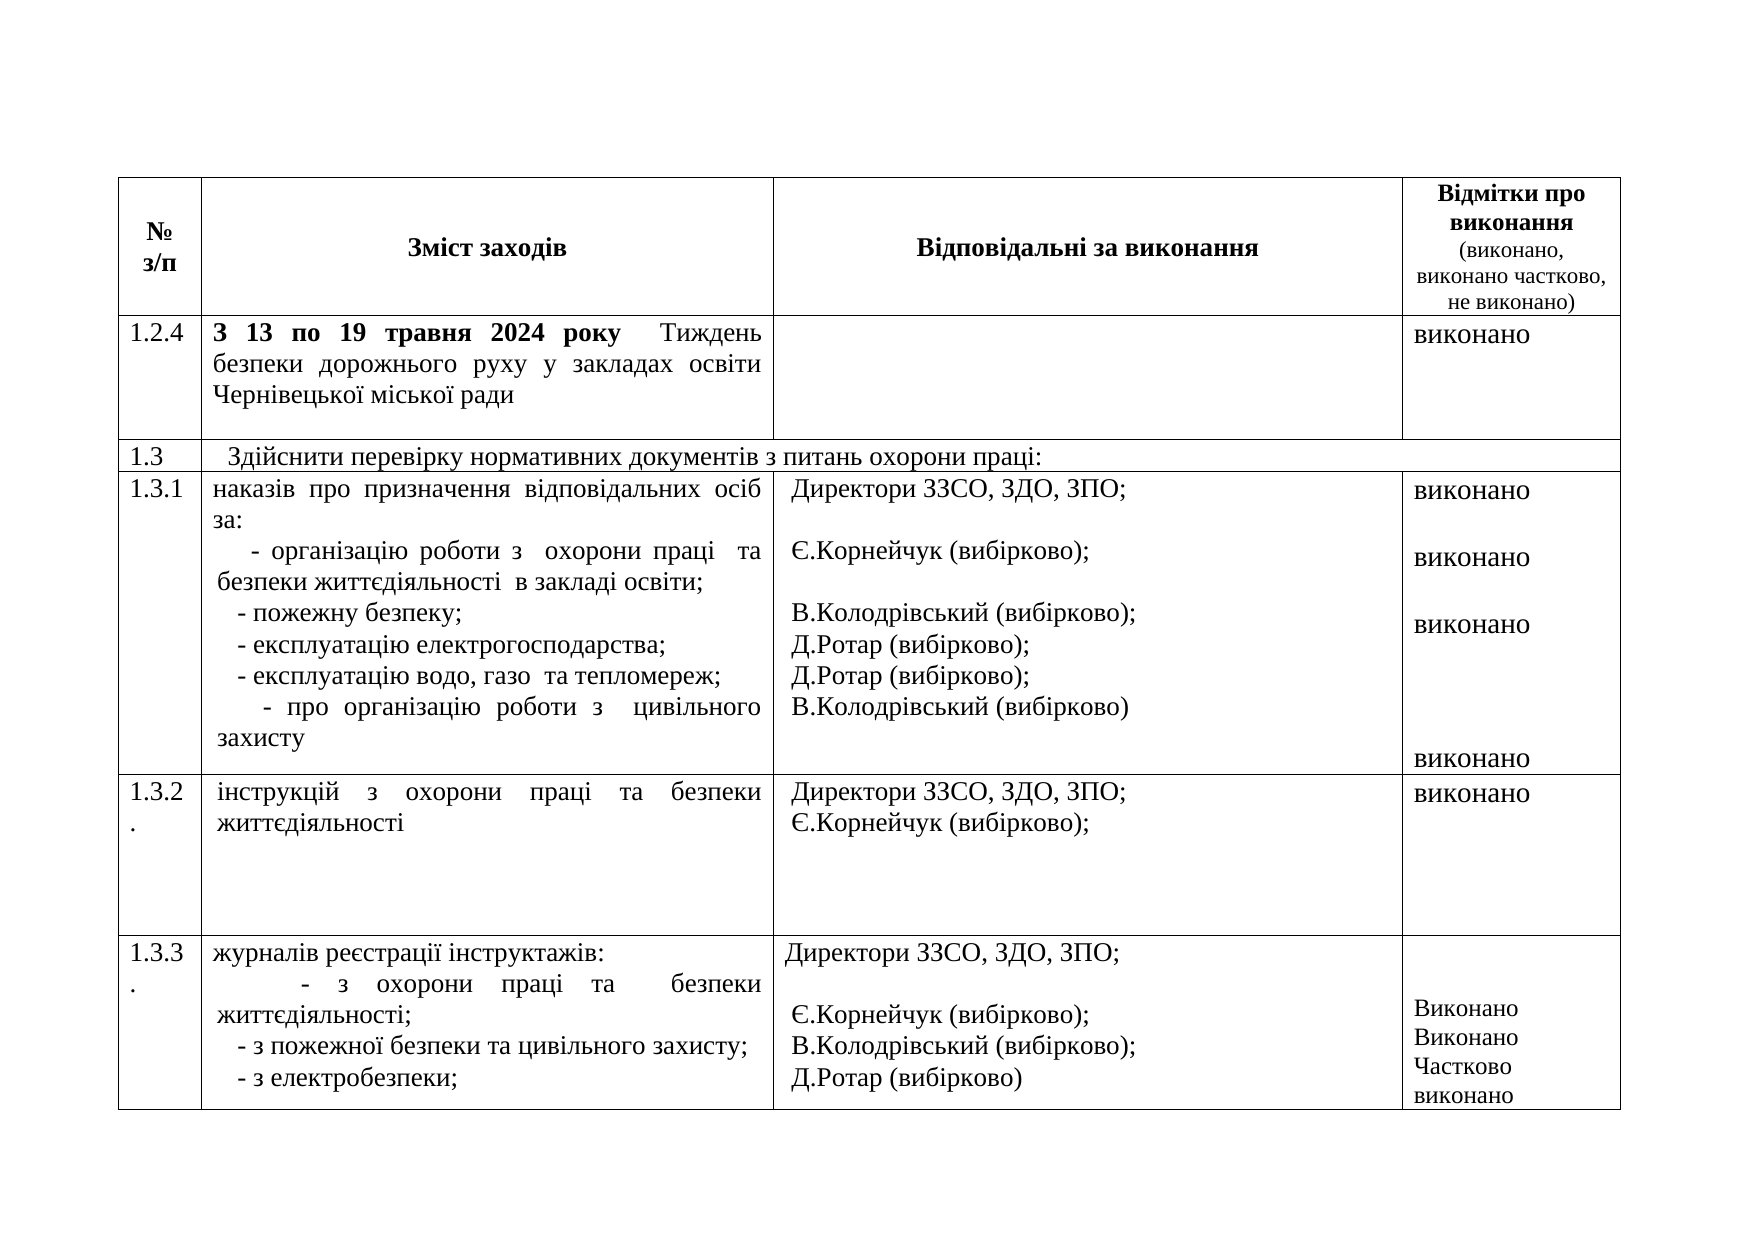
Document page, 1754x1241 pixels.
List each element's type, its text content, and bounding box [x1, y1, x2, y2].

table_cell 1.2.4 [119, 316, 201, 439]
table_cell журналів реєстрації інструктажів: - з охорони праці та безпеки життєдіяльності; - з пожежної безпеки та цивільного захисту; - з електробезпеки; [202, 936, 773, 1108]
table_cell наказів про призначення відповідальних осіб за: - організацію роботи з охорони праці та безпеки життєдіяльності в закладі освіти; - пожежну безпеку; - експлуатацію електрогосподарства; - експлуатацію водо, газо та тепломереж; - про організацію роботи з цивільного захисту [202, 472, 773, 774]
table_cell Здійснити перевірку нормативних документів з питань охорони праці: [202, 440, 1620, 471]
table_cell 1.3.1 [119, 472, 201, 774]
table_cell 1.3.2. [119, 775, 201, 935]
table_header Відмітки про виконання (виконано, виконано частково, не виконано) [1403, 178, 1620, 315]
table_cell виконано [1403, 316, 1620, 439]
table_header Відповідальні за виконання [774, 178, 1402, 315]
table_cell З 13 по 19 травня 2024 року Тиждень безпеки дорожнього руху у закладах освіти Чернівецької міської ради [202, 316, 773, 439]
table_header Зміст заходів [202, 178, 773, 315]
table_cell виконано [1403, 775, 1620, 935]
table_cell виконано виконано виконано виконано [1403, 472, 1620, 774]
table_cell Директори ЗЗСО, ЗДО, ЗПО; Є.Корнейчук (вибірково); [774, 775, 1402, 935]
table_cell 1.3.3. [119, 936, 201, 1108]
table_cell 1.3 [119, 440, 201, 471]
table_cell Директори ЗЗСО, ЗДО, ЗПО; Є.Корнейчук (вибірково); В.Колодрівський (вибірково); Д.Ротар (вибірково); Д.Ротар (вибірково); В.Колодрівський (вибірково) [774, 472, 1402, 774]
table_cell інструкцій з охорони праці та безпеки життєдіяльності [202, 775, 773, 935]
table_header № з/п [119, 178, 201, 315]
table_cell Директори ЗЗСО, ЗДО, ЗПО; Є.Корнейчук (вибірково); В.Колодрівський (вибірково); Д.Ротар (вибірково) [774, 936, 1402, 1108]
table_cell Виконано Виконано Частково виконано [1403, 936, 1620, 1108]
